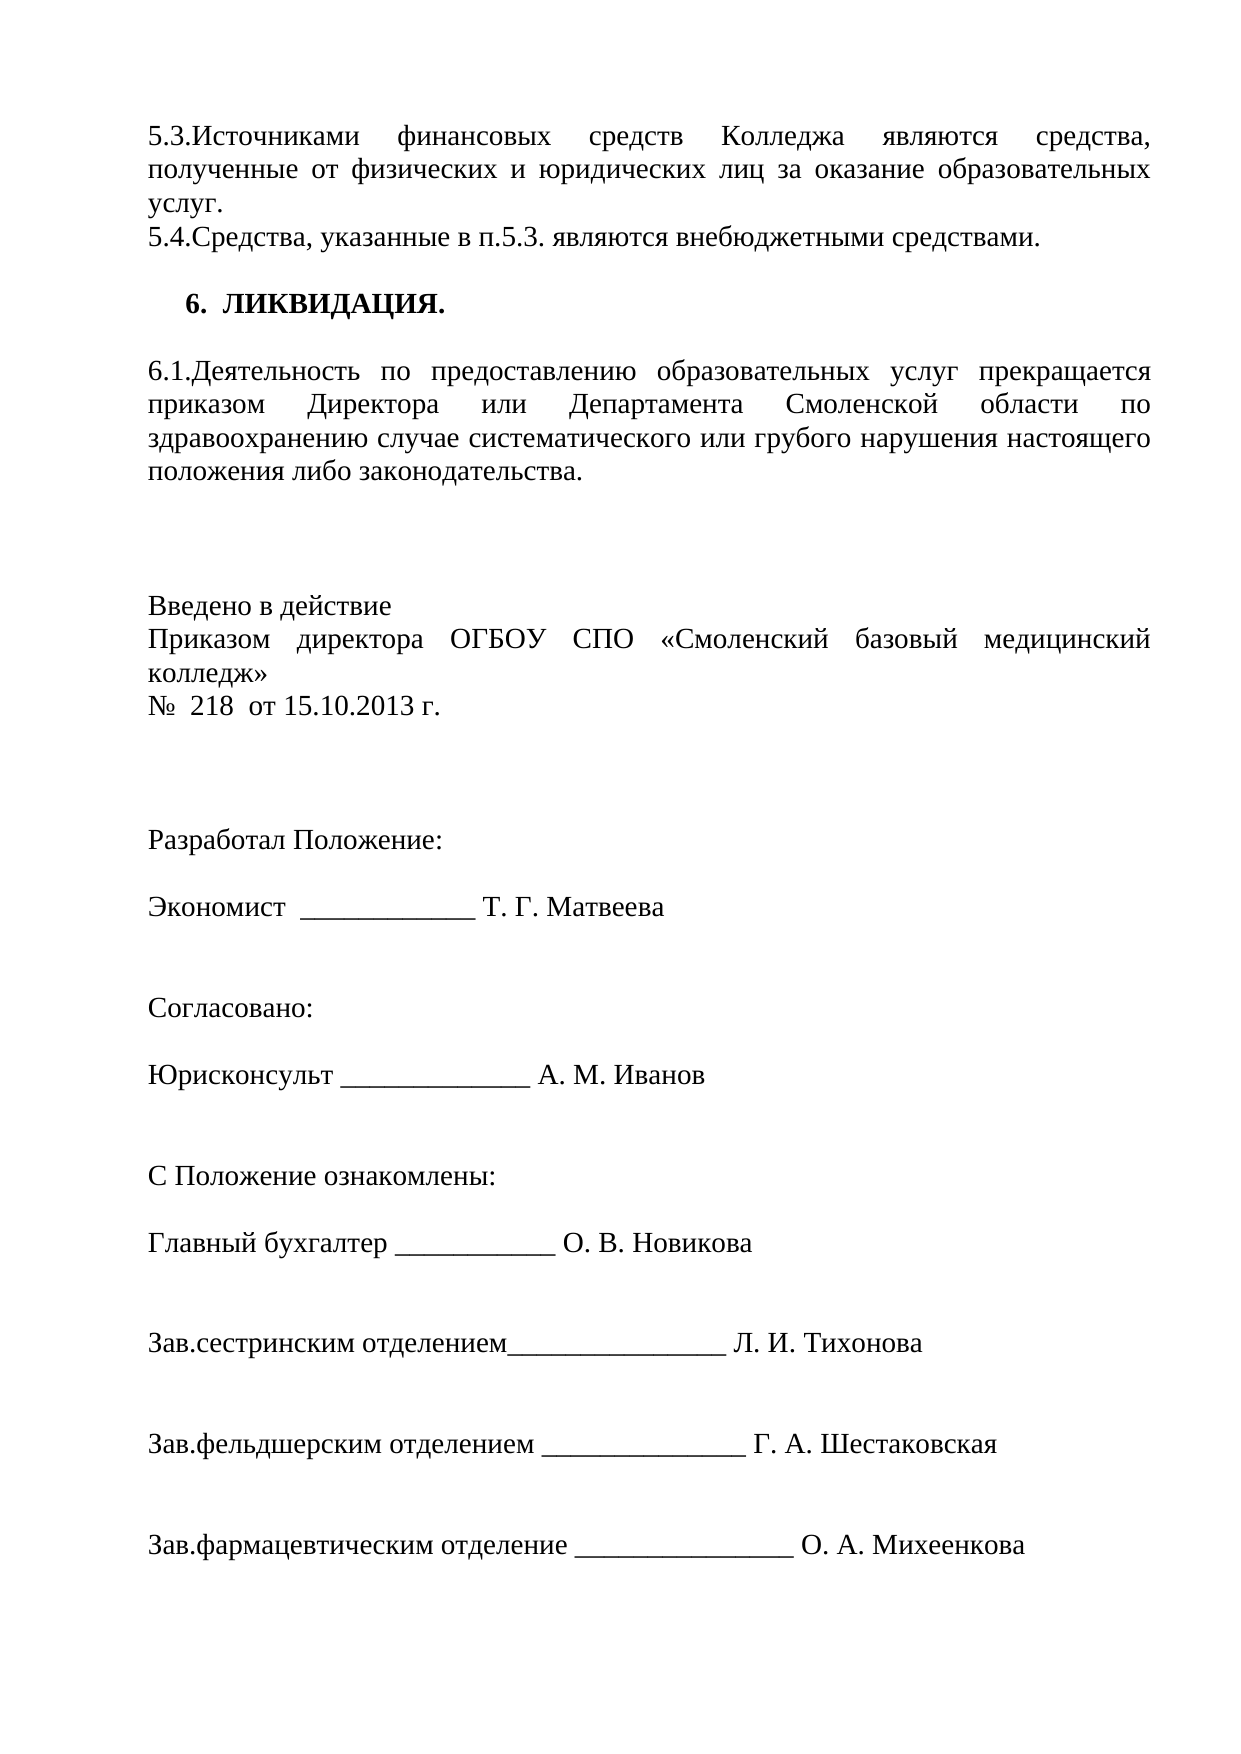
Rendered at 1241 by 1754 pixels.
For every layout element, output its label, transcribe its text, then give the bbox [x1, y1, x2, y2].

text С Положение ознакомлены: [148, 1158, 1152, 1191]
text Экономист ____________ Т. Г. Матвеева [148, 889, 1152, 923]
text Введено в действие [148, 588, 1152, 621]
text Зав.сестринским отделением_______________ Л. И. Тихонова [148, 1326, 1152, 1359]
text Согласовано: [148, 990, 1152, 1024]
text 6.1.Деятельность по предоставлению образовательных услуг прекращается приказом Директора или Департамента Смоленской области по здравоохранению случае систематического или грубого нарушения настоящего положения либо законодательства. [148, 353, 1152, 487]
text Зав.фармацевтическим отделение _______________ О. А. Михеенкова [148, 1527, 1152, 1560]
text 5.3.Источниками финансовых средств Колледжа являются средства, полученные от физических и юридических лиц за оказание образовательных услуг. [148, 118, 1152, 219]
text 5.4.Средства, указанные в п.5.3. являются внебюджетными средствами. [148, 219, 1152, 252]
text Разработал Положение: [148, 822, 1152, 856]
list ЛИКВИДАЦИЯ. [185, 286, 1152, 319]
text Зав.фельдшерским отделением ______________ Г. А. Шестаковская [148, 1426, 1152, 1460]
text Главный бухгалтер ___________ О. В. Новикова [148, 1225, 1152, 1258]
text Юрисконсульт _____________ А. М. Иванов [148, 1057, 1152, 1091]
text № 218 от 15.10.2013 г. [148, 688, 1152, 722]
text Приказом директора ОГБОУ СПО «Смоленский базовый медицинский колледж» [148, 621, 1152, 688]
